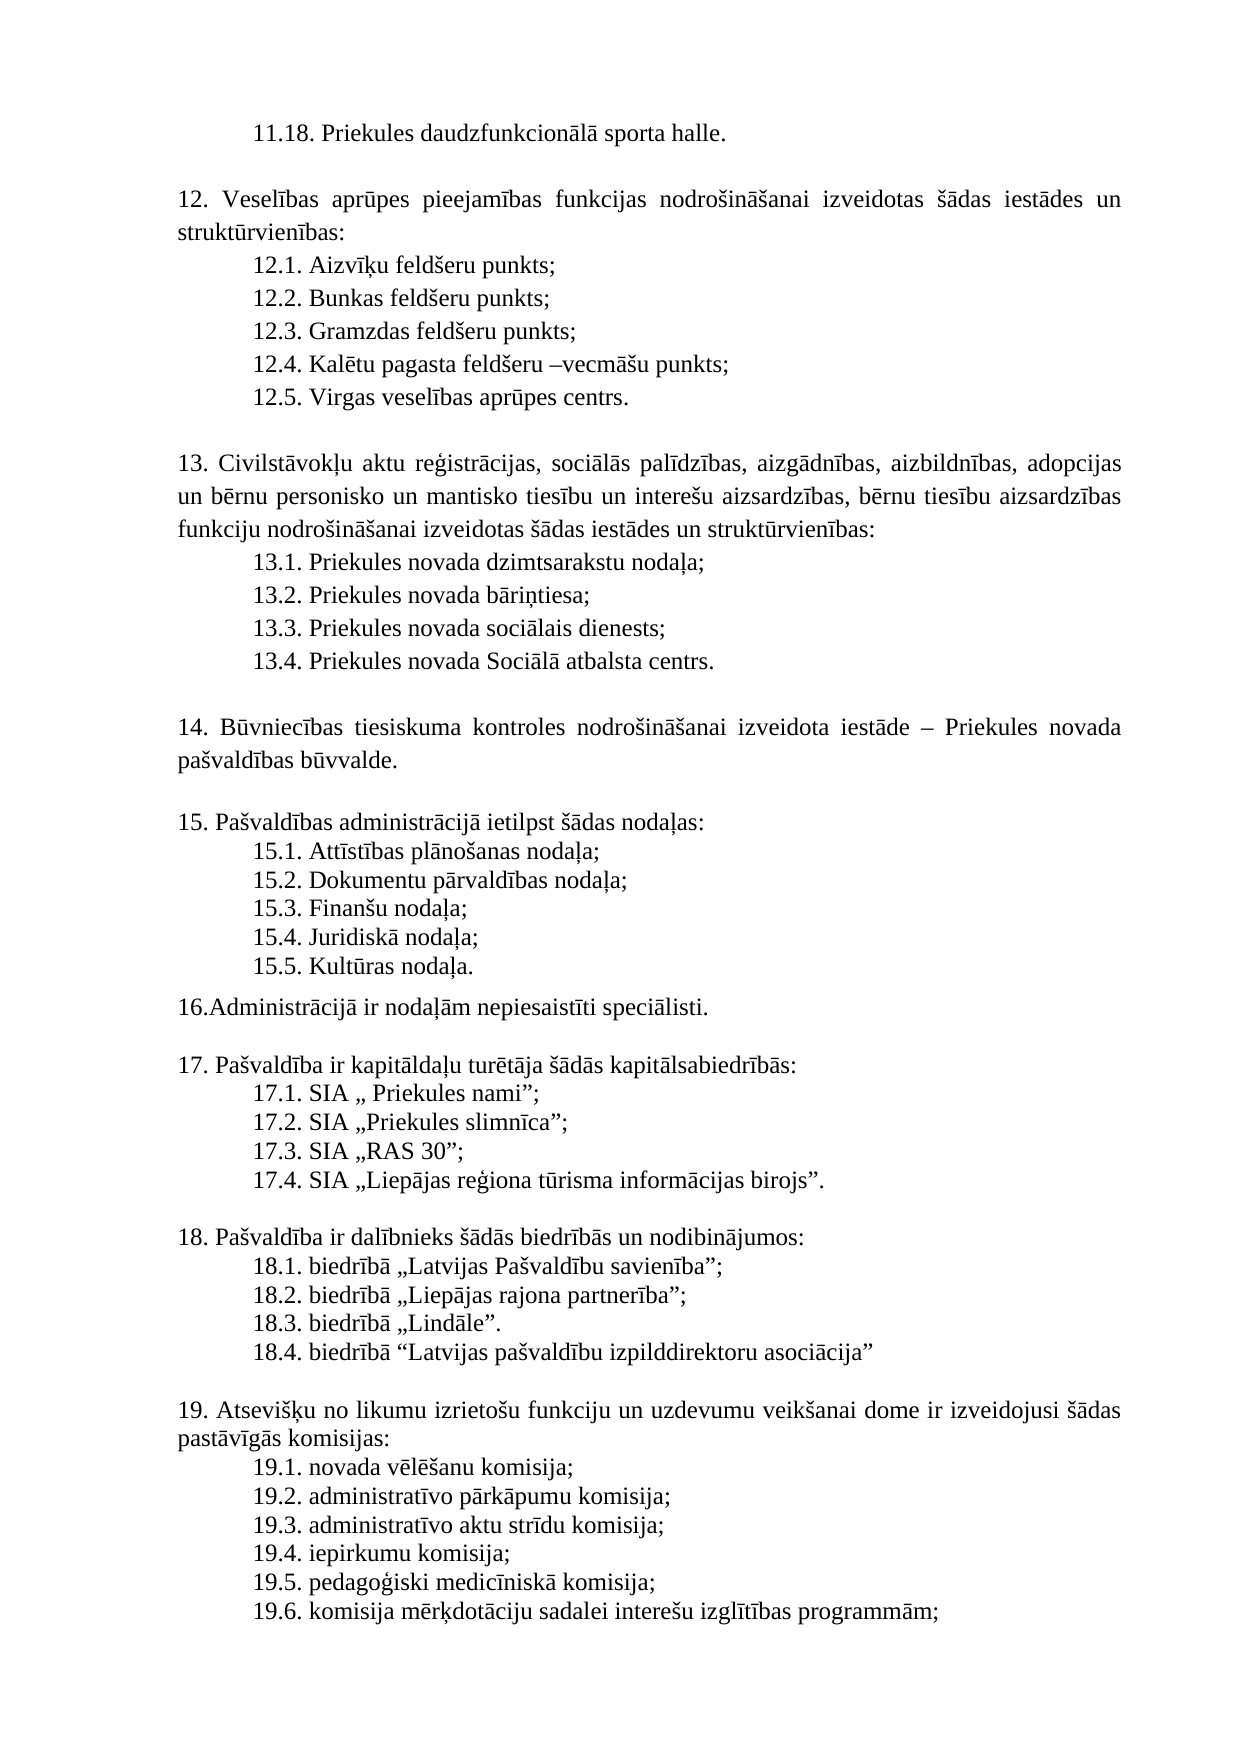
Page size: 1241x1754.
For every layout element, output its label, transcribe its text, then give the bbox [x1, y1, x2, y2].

text 17.2. SIA „Priekules slimnīca”; [252, 1107, 1122, 1136]
text 18.4. biedrībā “Latvijas pašvaldību izpilddirektoru asociācija” [177, 1337, 1122, 1366]
text 19.1. novada vēlēšanu komisija; [177, 1452, 1122, 1481]
text 17.3. SIA „RAS ; [252, 1136, 1122, 1165]
text 12. Veselības aprūpes pieejamības funkcijas nodrošināšanai izveidotas šādas iestādes un struktūrvienības: [177, 184, 1122, 246]
text 18.3. biedrībā „Lindāle”. [177, 1308, 1122, 1337]
text 12.3. Gramzdas feldšeru punkts; [177, 316, 1122, 345]
text 15.3. Finanšu nodaļa; [177, 893, 1122, 922]
text 17. Pašvaldība ir kapitāldaļu turētāja šādās kapitālsabiedrībās: [177, 1050, 1122, 1078]
text 19.3. administratīvo aktu strīdu komisija; [177, 1510, 1122, 1538]
text 15.1. Attīstības plānošanas nodaļa; [177, 836, 1122, 865]
text 18.1. biedrībā „Latvijas Pašvaldību savienība”; [177, 1251, 1122, 1280]
text 15.2. Dokumentu pārvaldības nodaļa; [177, 865, 1122, 893]
text 13. Civilstāvokļu aktu reģistrācijas, sociālās palīdzības, aizgādnības, aizbildnības, adopcijas un bērnu personisko un mantisko tiesību un interešu aizsardzības, bērnu tiesību aizsardzības funkciju nodrošināšanai izveidotas šādas iestādes un struktūrvienības: [177, 448, 1122, 543]
text 19.5. pedagoģiski medicīniskā komisija; [177, 1567, 1122, 1596]
text 16.Administrācijā ir nodaļām nepiesaistīti speciālisti. [177, 992, 1122, 1021]
text 11.18. Priekules daudzfunkcionālā sporta halle. [177, 118, 1122, 147]
text 12.4. Kalētu pagasta feldšeru –vecmāšu punkts; [177, 349, 1122, 378]
text 12.2. Bunkas feldšeru punkts; [177, 283, 1122, 312]
text 17.1. SIA „ Priekules nami”; [252, 1078, 1122, 1107]
text 17.4. SIA „Liepājas reģiona tūrisma informācijas birojs”. [177, 1165, 1122, 1193]
text 15. Pašvaldības administrācijā ietilpst šādas nodaļas: [177, 807, 1122, 836]
text 15.5. Kultūras nodaļa. [177, 951, 1122, 980]
text 12.5. Virgas veselības aprūpes centrs. [177, 382, 1122, 411]
text 13.3. Priekules novada sociālais dienests; [177, 613, 1122, 642]
text 18.2. biedrībā „Liepājas rajona partnerība”; [177, 1280, 1122, 1308]
text 19. Atsevišķu no likumu izrietošu funkciju un uzdevumu veikšanai dome ir izveidojusi šādas pastāvīgās komisijas: [177, 1395, 1122, 1452]
text 19.2. administratīvo pārkāpumu komisija; [177, 1481, 1122, 1510]
text 13.4. Priekules novada Sociālā atbalsta centrs. [177, 646, 1122, 675]
text 13.1. Priekules novada dzimtsarakstu nodaļa; [177, 547, 1122, 576]
text 19.6. komisija mērķdotāciju sadalei interešu izglītības programmām; [177, 1596, 1122, 1625]
text 19.4. iepirkumu komisija; [177, 1538, 1122, 1567]
text 13.2. Priekules novada bāriņtiesa; [177, 580, 1122, 609]
text 12.1. Aizvīķu feldšeru punkts; [177, 250, 1122, 279]
text 15.4. Juridiskā nodaļa; [177, 922, 1122, 951]
text 18. Pašvaldība ir dalībnieks šādās biedrībās un nodibinājumos: [177, 1222, 1122, 1251]
text 14. Būvniecības tiesiskuma kontroles nodrošināšanai izveidota iestāde – Priekules novada pašvaldības būvvalde. [177, 712, 1122, 774]
